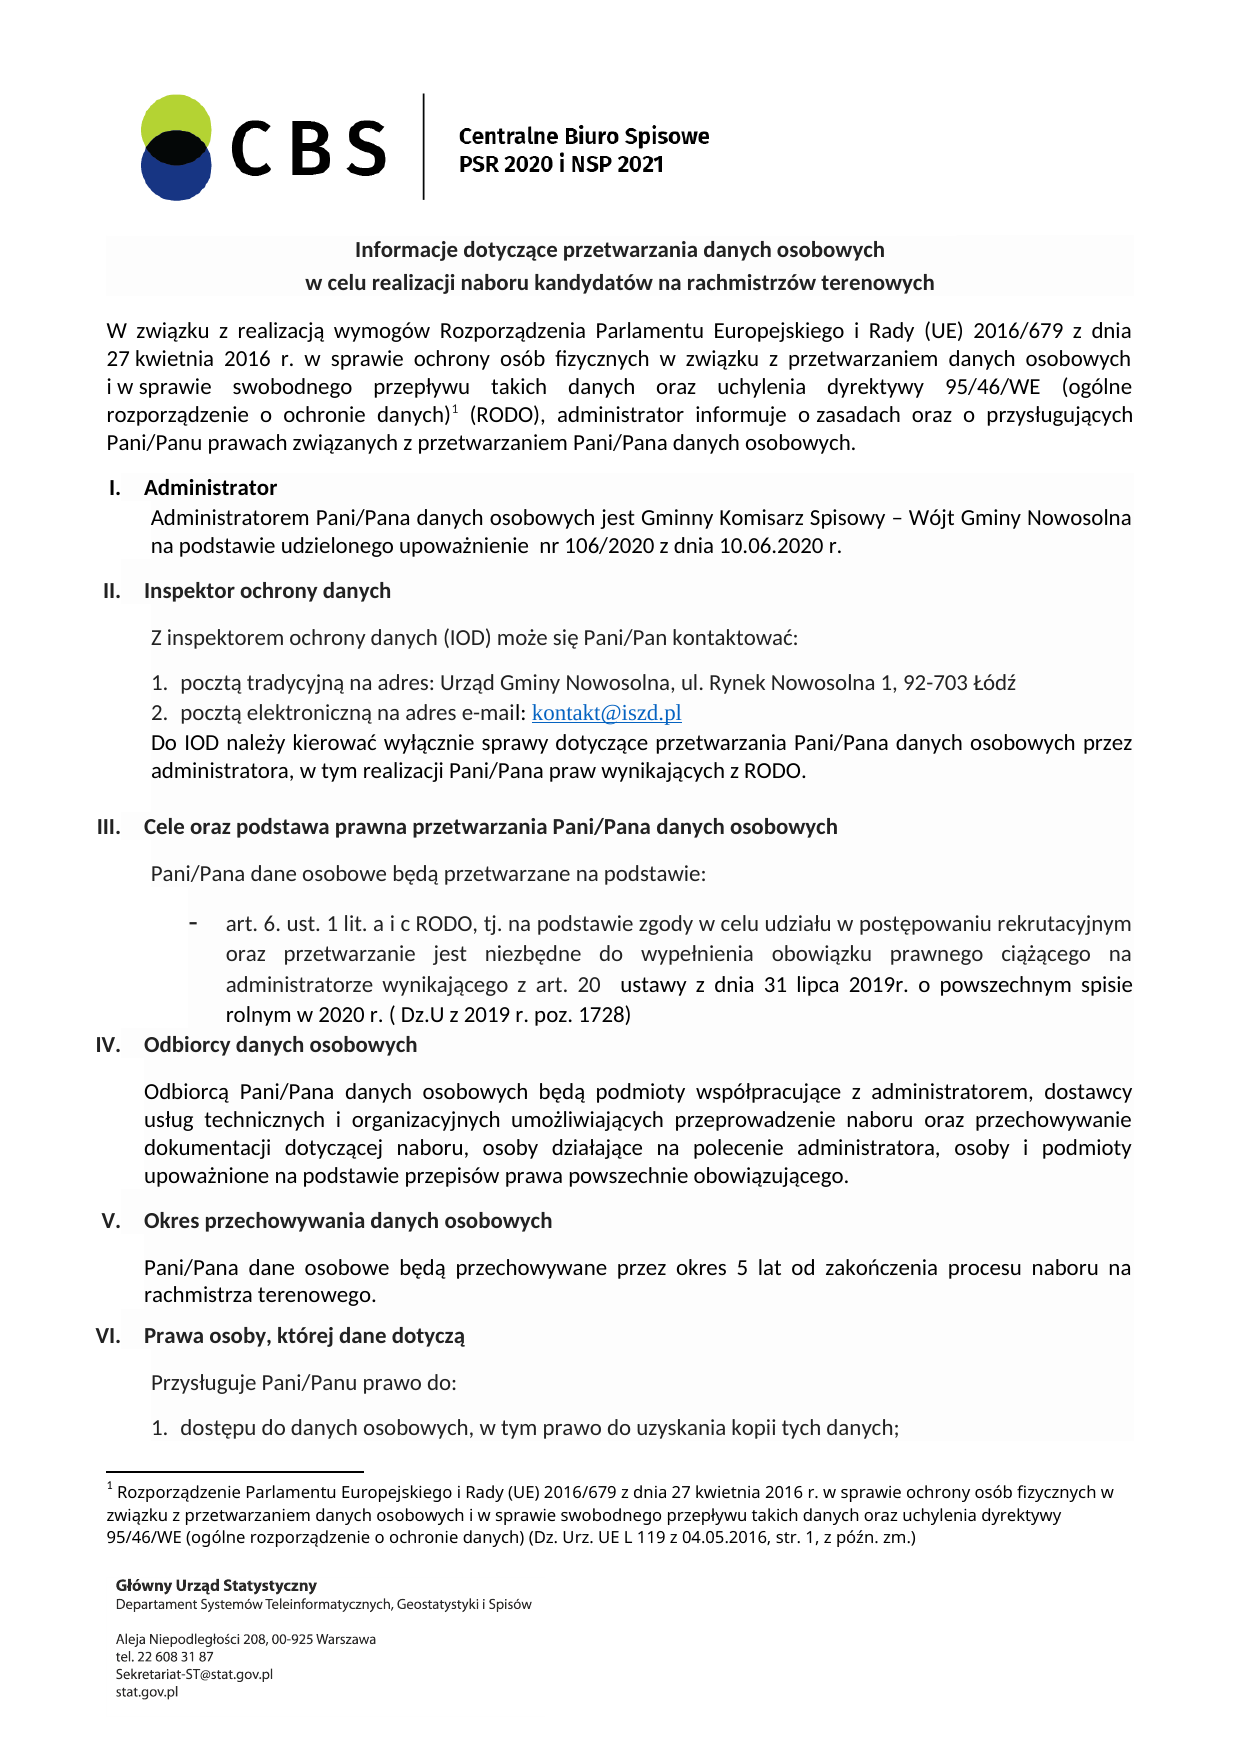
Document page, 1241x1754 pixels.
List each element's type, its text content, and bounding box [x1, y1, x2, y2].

text Pani/Pana dane osobowe będą przechowywane przez okres 5 lat od zakończenia procesu naboru na rachmistrza terenowego. [144, 1253, 1134, 1309]
list pocztą elektroniczną na adres e-mail: kontakt@iszd.pl [151, 698, 1134, 726]
list art. 6. ust. 1 lit. a i c RODO, tj. na podstawie zgody w celu udziału w postępowaniu rekrutacyjnym oraz przetwarzanie jest niezbędne do wypełnienia obowiązku prawnego ciążącego na administratorze wynikającego z art. 20 ustawy z dnia 31 lipca 2019r. o powszechnym spisie rolnym w 2020 r. ( Dz.U z 2019 r. poz. 1728) [188, 904, 1134, 1028]
text Pani/Pana dane osobowe będą przetwarzane na podstawie: [151, 859, 1134, 887]
text Odbiorcą Pani/Pana danych osobowych będą podmioty współpracujące z administratorem, dostawcy usług technicznych i organizacyjnych umożliwiających przeprowadzenie naboru oraz przechowywanie dokumentacji dotyczącej naboru, osoby działające na polecenie administratora, osoby i podmioty upoważnione na podstawie przepisów prawa powszechnie obowiązującego. [144, 1077, 1134, 1189]
text Informacje dotyczące przetwarzania danych osobowych [106, 235, 1134, 263]
text Administratorem Pani/Pana danych osobowych jest Gminny Komisarz Spisowy – Wójt Gminy Nowosolna na podstawie udzielonego upoważnienie nr 106/2020 z dnia 10.06.2020 r. [151, 503, 1134, 559]
list dostępu do danych osobowych, w tym prawo do uzyskania kopii tych danych; [151, 1413, 1134, 1441]
picture [106, 59, 957, 236]
list Prawa osoby, której dane dotyczą [121, 1321, 1134, 1349]
text w celu realizacji naboru kandydatów na rachmistrzów terenowych [106, 268, 1134, 296]
list Inspektor ochrony danych [121, 576, 1134, 604]
list Odbiorcy danych osobowych [121, 1030, 1134, 1058]
text Do IOD należy kierować wyłącznie sprawy dotyczące przetwarzania Pani/Pana danych osobowych przez administratora, w tym realizacji Pani/Pana praw wynikających z RODO. [151, 728, 1134, 784]
list Cele oraz podstawa prawna przetwarzania Pani/Pana danych osobowych [121, 812, 1134, 840]
list Okres przechowywania danych osobowych [121, 1206, 1134, 1234]
text W związku z realizacją wymogów Rozporządzenia Parlamentu Europejskiego i Rady (UE) 2016/679 z dnia 27 kwietnia 2016 r. w sprawie ochrony osób fizycznych w związku z przetwarzaniem danych osobowych i w sprawie swobodnego przepływu takich danych oraz uchylenia dyrektywy 95/46/WE (ogólne rozporządzenie o ochronie danych) (RODO), administrator informuje o zasadach oraz o przysługujących Pani/Panu prawach związanych z przetwarzaniem Pani/Pana danych osobowych. [106, 316, 1134, 457]
text Przysługuje Pani/Panu prawo do: [151, 1368, 1134, 1396]
text Z inspektorem ochrony danych (IOD) może się Pani/Pan kontaktować: [151, 623, 1134, 651]
list Administrator [121, 473, 1134, 501]
list pocztą tradycyjną na adres: Urząd Gminy Nowosolna, ul. Rynek Nowosolna 1, 92-703 Łódź [151, 668, 1134, 696]
